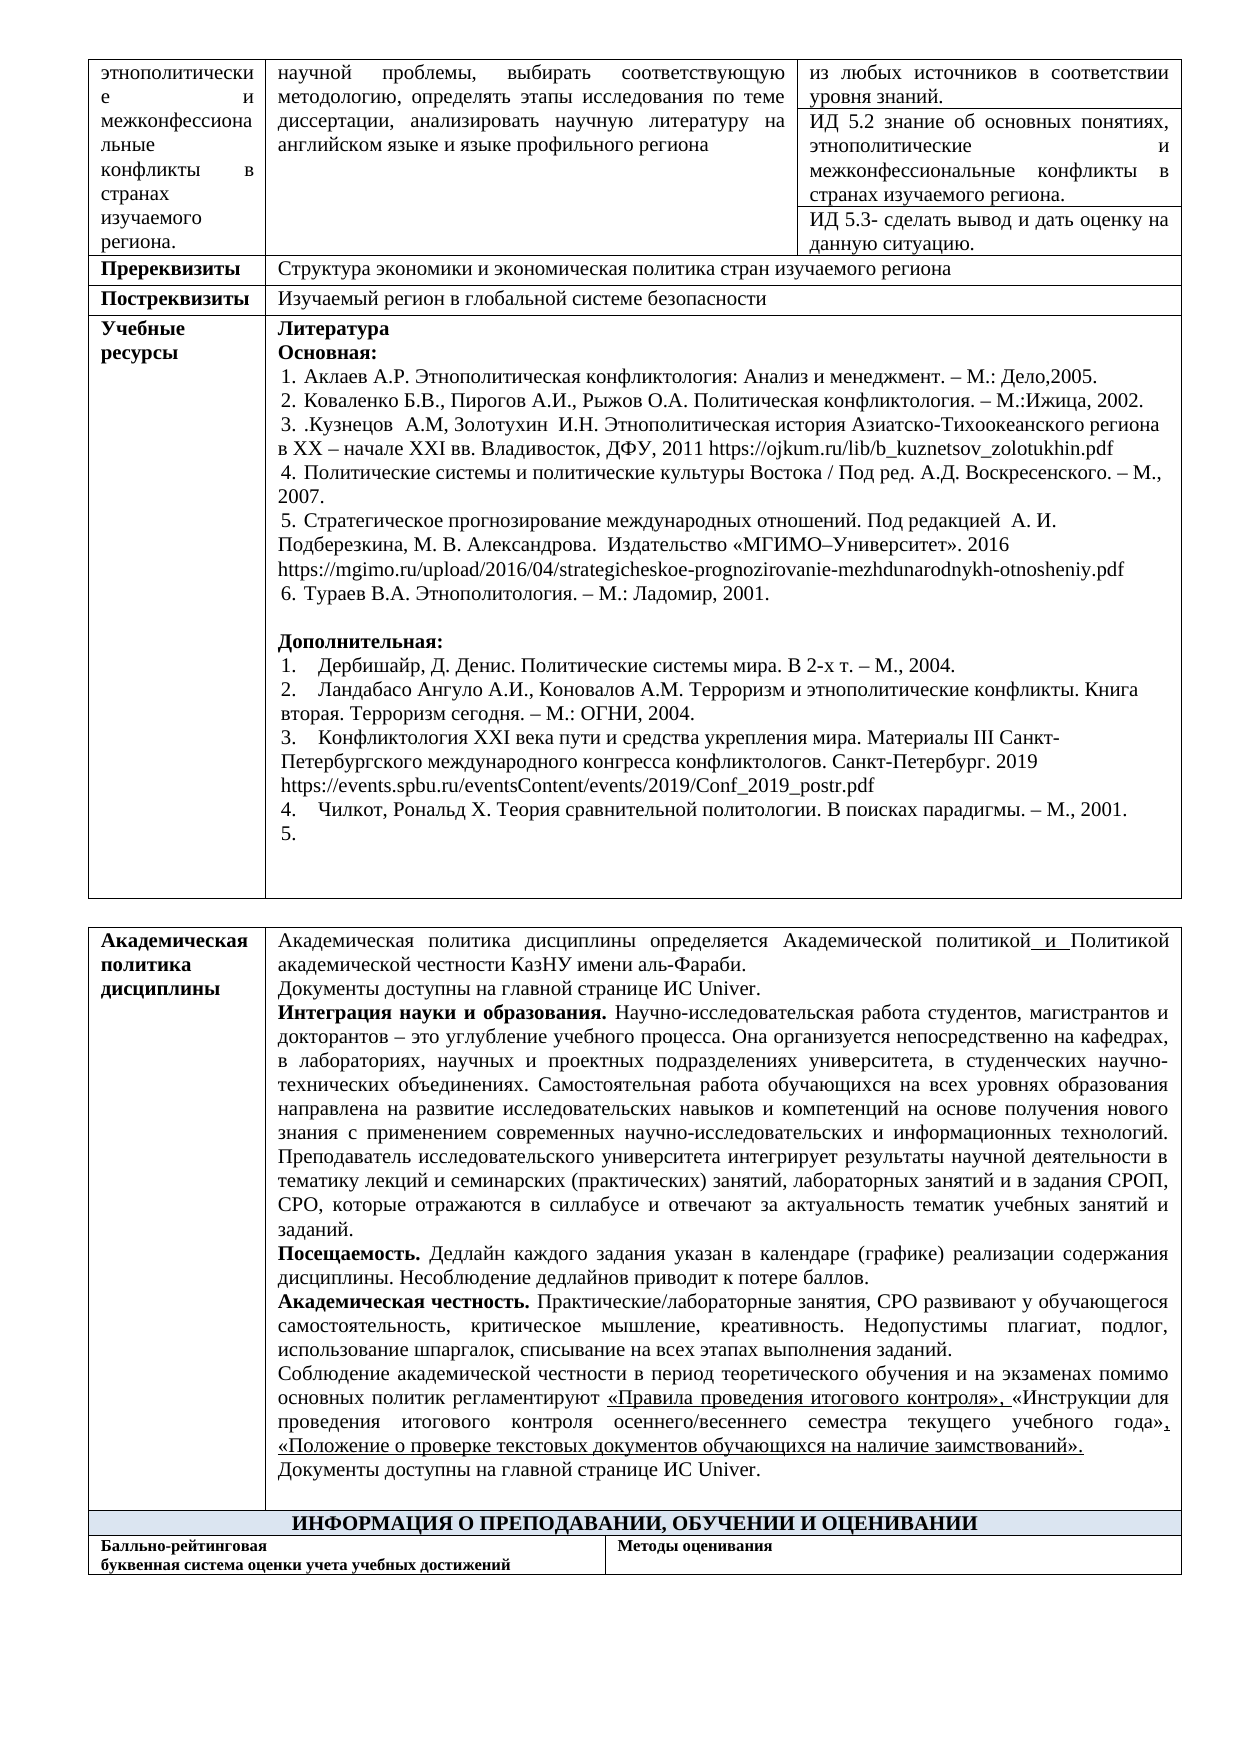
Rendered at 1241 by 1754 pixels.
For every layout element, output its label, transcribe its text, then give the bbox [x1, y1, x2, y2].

table_cell Литература Основная: Аклаев А.Р. Этнополитическая конфликтология: Анализ и менеджмент. – М.: Дело,2005. Коваленко Б.В., Пирогов А.И., Рыжов О.А. Политическая конфликтология. – М.:Ижица, 2002. .Кузнецов А.М, Золотухин И.Н. Этнополитическая история Азиатско-Тихоокеанского региона в ХХ – начале ХХI вв. Владивосток, ДФУ, 2011 https://ojkum.ru/lib/b_kuznetsov_zolotukhin.pdf Политические системы и политические культуры Востока / Под ред. А.Д. Воскресенского. – М., 2007. Стратегическое прогнозирование международных отношений. Под редакцией А. И. Подберезкина, М. В. Александрова. Издательство «МГИМО–Университет». 2016 https://mgimo.ru/upload/2016/04/strategicheskoe-prognozirovanie-mezhdunarodnykh-otnosheniy.pdf Тураев В.А. Этнополитология. – М.: Ладомир, 2001. Дополнительная: Дербишайр, Д. Денис. Политические системы мира. В 2-х т. – М., 2004. Ландабасо Ангуло А.И., Коновалов А.М. Терроризм и этнополитические конфликты. Книга вторая. Терроризм сегодня. – М.: ОГНИ, 2004. Конфликтология XXI века пути и средства укрепления мира. Материалы III Санкт-Петербургского международного конгресса конфликтологов. Санкт-Петербург. 2019 https://events.spbu.ru/eventsContent/events/2019/Conf_2019_postr.pdf Чилкот, Рональд Х. Теория сравнительной политологии. В поисках парадигмы. – М., 2001. [266, 316, 1181, 898]
table_cell ИНФОРМАЦИЯ О ПРЕПОДАВАНИИ, ОБУЧЕНИИ И ОЦЕНИВАНИИ [89, 1511, 1181, 1535]
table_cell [798, 60, 1181, 108]
table_header Академическая политика дисциплины [89, 928, 265, 1510]
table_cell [266, 60, 797, 255]
table_cell ИД 5.2 знание об основных понятиях, этнополитические и межконфессиональные конфликты в странах изучаемого региона. [798, 109, 1181, 206]
table_cell Структура экономики и экономическая политика стран изучаемого региона [266, 256, 1181, 285]
table_cell ИД 5.3- сделать вывод и дать оценку на данную ситуацию. [798, 207, 1181, 255]
table_cell Балльно-рейтинговая буквенная система оценки учета учебных достижений [89, 1536, 605, 1574]
table_header Академическая политика дисциплины определяется Академической политикой и Политикой академической честности КазНУ имени аль-Фараби. Документы доступны на главной странице ИС Univer. Интеграция науки и образования. Научно-исследовательская работа студентов, магистрантов и докторантов – это углубление учебного процесса. Она организуется непосредственно на кафедрах, в лабораториях, научных и проектных подразделениях университета, в студенческих научно-технических объединениях. Самостоятельная работа обучающихся на всех уровнях образования направлена на развитие исследовательских навыков и компетенций на основе получения нового знания с применением современных научно-исследовательских и информационных технологий. Преподаватель исследовательского университета интегрирует результаты научной деятельности в тематику лекций и семинарских (практических) занятий, лабораторных занятий и в задания СРОП, СРО, которые отражаются в силлабусе и отвечают за актуальность тематик учебных занятий и заданий. Посещаемость. Дедлайн каждого задания указан в календаре (графике) реализации содержания дисциплины. Несоблюдение дедлайнов приводит к потере баллов. Академическая честность. Практические/лабораторные занятия, СРО развивают у обучающегося самостоятельность, критическое мышление, креативность. Недопустимы плагиат, подлог, использование шпаргалок, списывание на всех этапах выполнения заданий. Соблюдение академической честности в период теоретического обучения и на экзаменах помимо основных политик регламентируют «Правила проведения итогового контроля», «Инструкции для проведения итогового контроля осеннего/весеннего семестра текущего учебного года», «Положение о проверке текстовых документов обучающихся на наличие заимствований». Документы доступны на главной странице ИС Univer. [266, 928, 1181, 1510]
table_cell Постреквизиты [89, 286, 265, 315]
table_cell Учебные ресурсы [89, 316, 265, 898]
table_cell Изучаемый регион в глобальной системе безопасности [266, 286, 1181, 315]
table_cell Пререквизиты [89, 256, 265, 285]
table_cell Методы оценивания [606, 1536, 1181, 1574]
